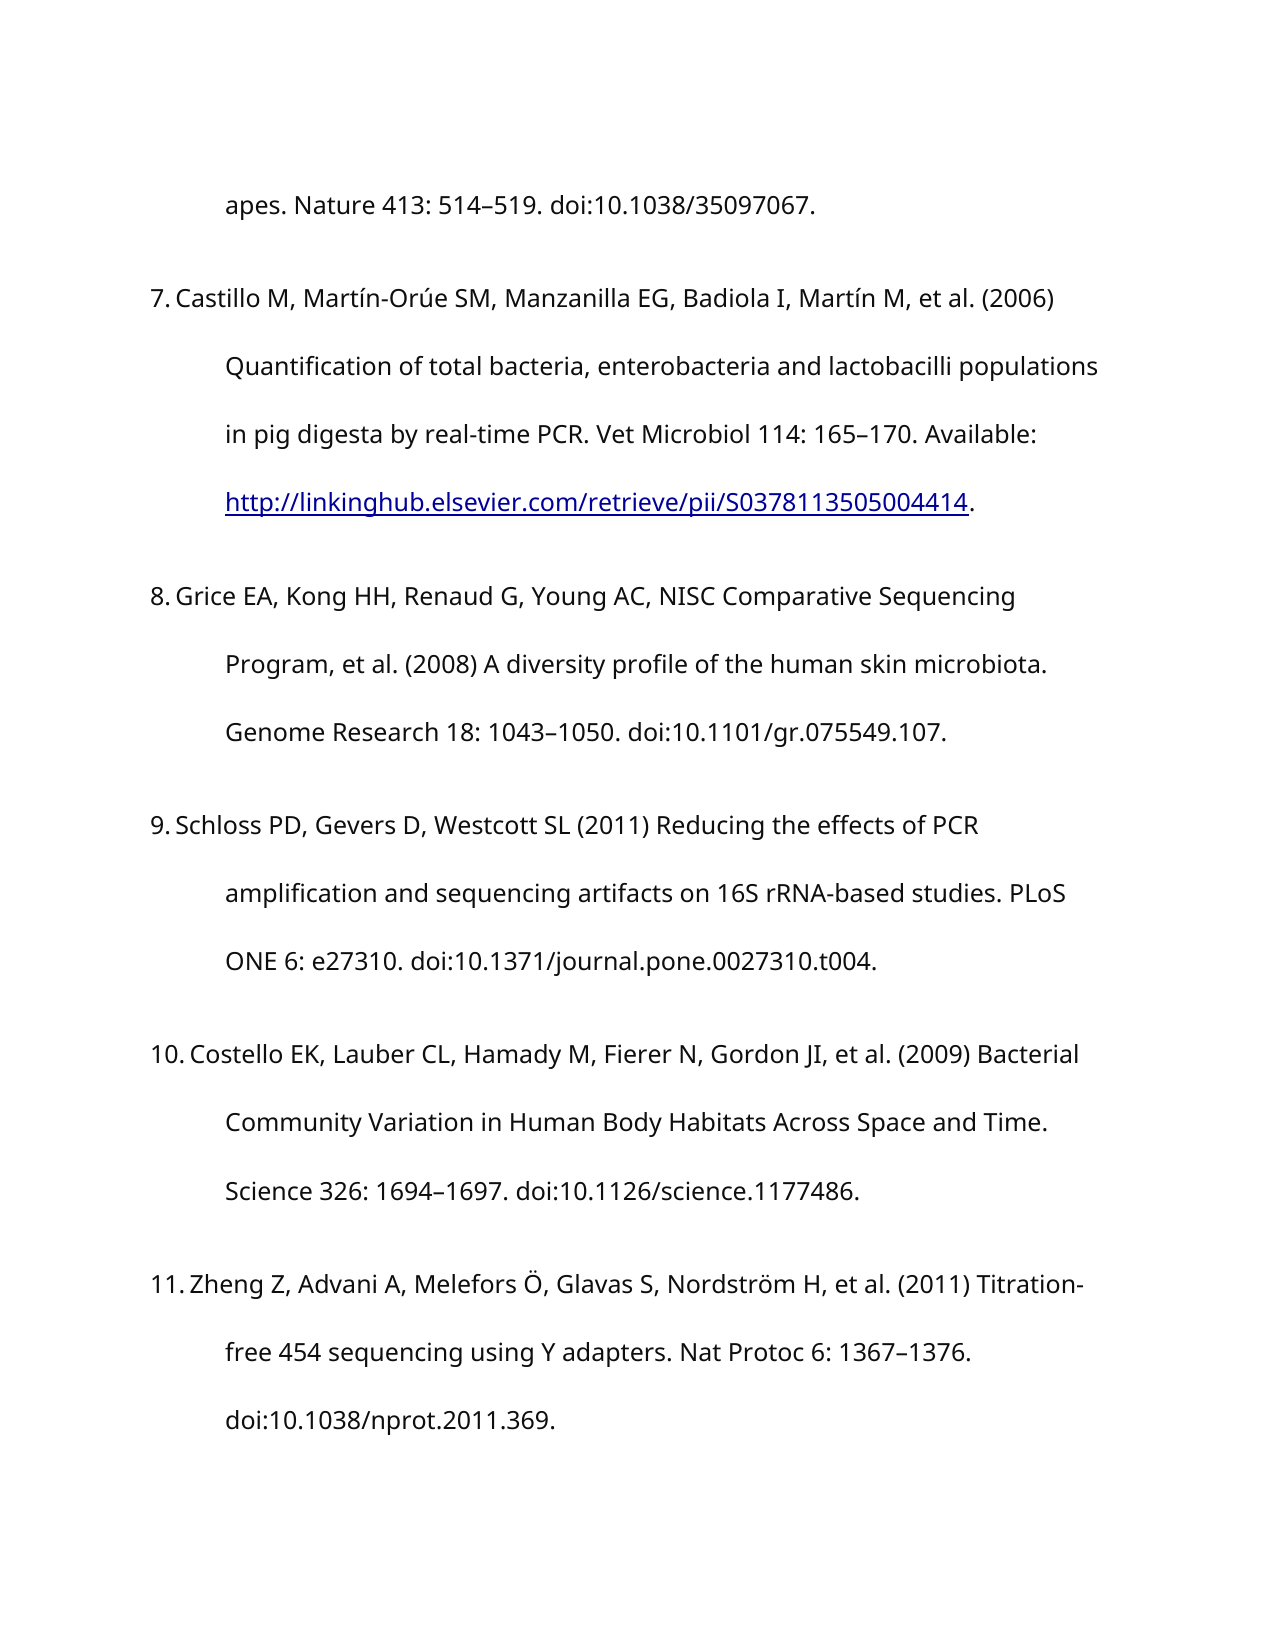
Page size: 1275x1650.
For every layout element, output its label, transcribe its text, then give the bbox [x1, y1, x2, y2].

text 7. Castillo M, Martín-Orúe SM, Manzanilla EG, Badiola I, Martín M, et al. (2006) Quantification of total bacteria, enterobacteria and lactobacilli populations in pig digesta by real-time PCR. Vet Microbiol 114: 165–170. Available: http://linkinghub.elsevier.com/retrieve/pii/S0378113505004414. [150, 281, 1125, 519]
text 9. Schloss PD, Gevers D, Westcott SL (2011) Reducing the effects of PCR amplification and sequencing artifacts on 16S rRNA-based studies. PLoS ONE 6: e27310. doi:10.1371/journal.pone.0027310.t004. [150, 807, 1125, 978]
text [150, 187, 1125, 222]
text 8. Grice EA, Kong HH, Renaud G, Young AC, NISC Comparative Sequencing Program, et al. (2008) A diversity profile of the human skin microbiota. Genome Research 18: 1043–1050. doi:10.1101/gr.075549.107. [150, 578, 1125, 748]
text 11. Zheng Z, Advani A, Melefors Ö, Glavas S, Nordström H, et al. (2011) Titration-free 454 sequencing using Y adapters. Nat Protoc 6: 1367–1376. doi:10.1038/nprot.2011.369. [150, 1266, 1125, 1437]
text 10. Costello EK, Lauber CL, Hamady M, Fierer N, Gordon JI, et al. (2009) Bacterial Community Variation in Human Body Habitats Across Space and Time. Science 326: 1694–1697. doi:10.1126/science.1177486. [150, 1037, 1125, 1207]
